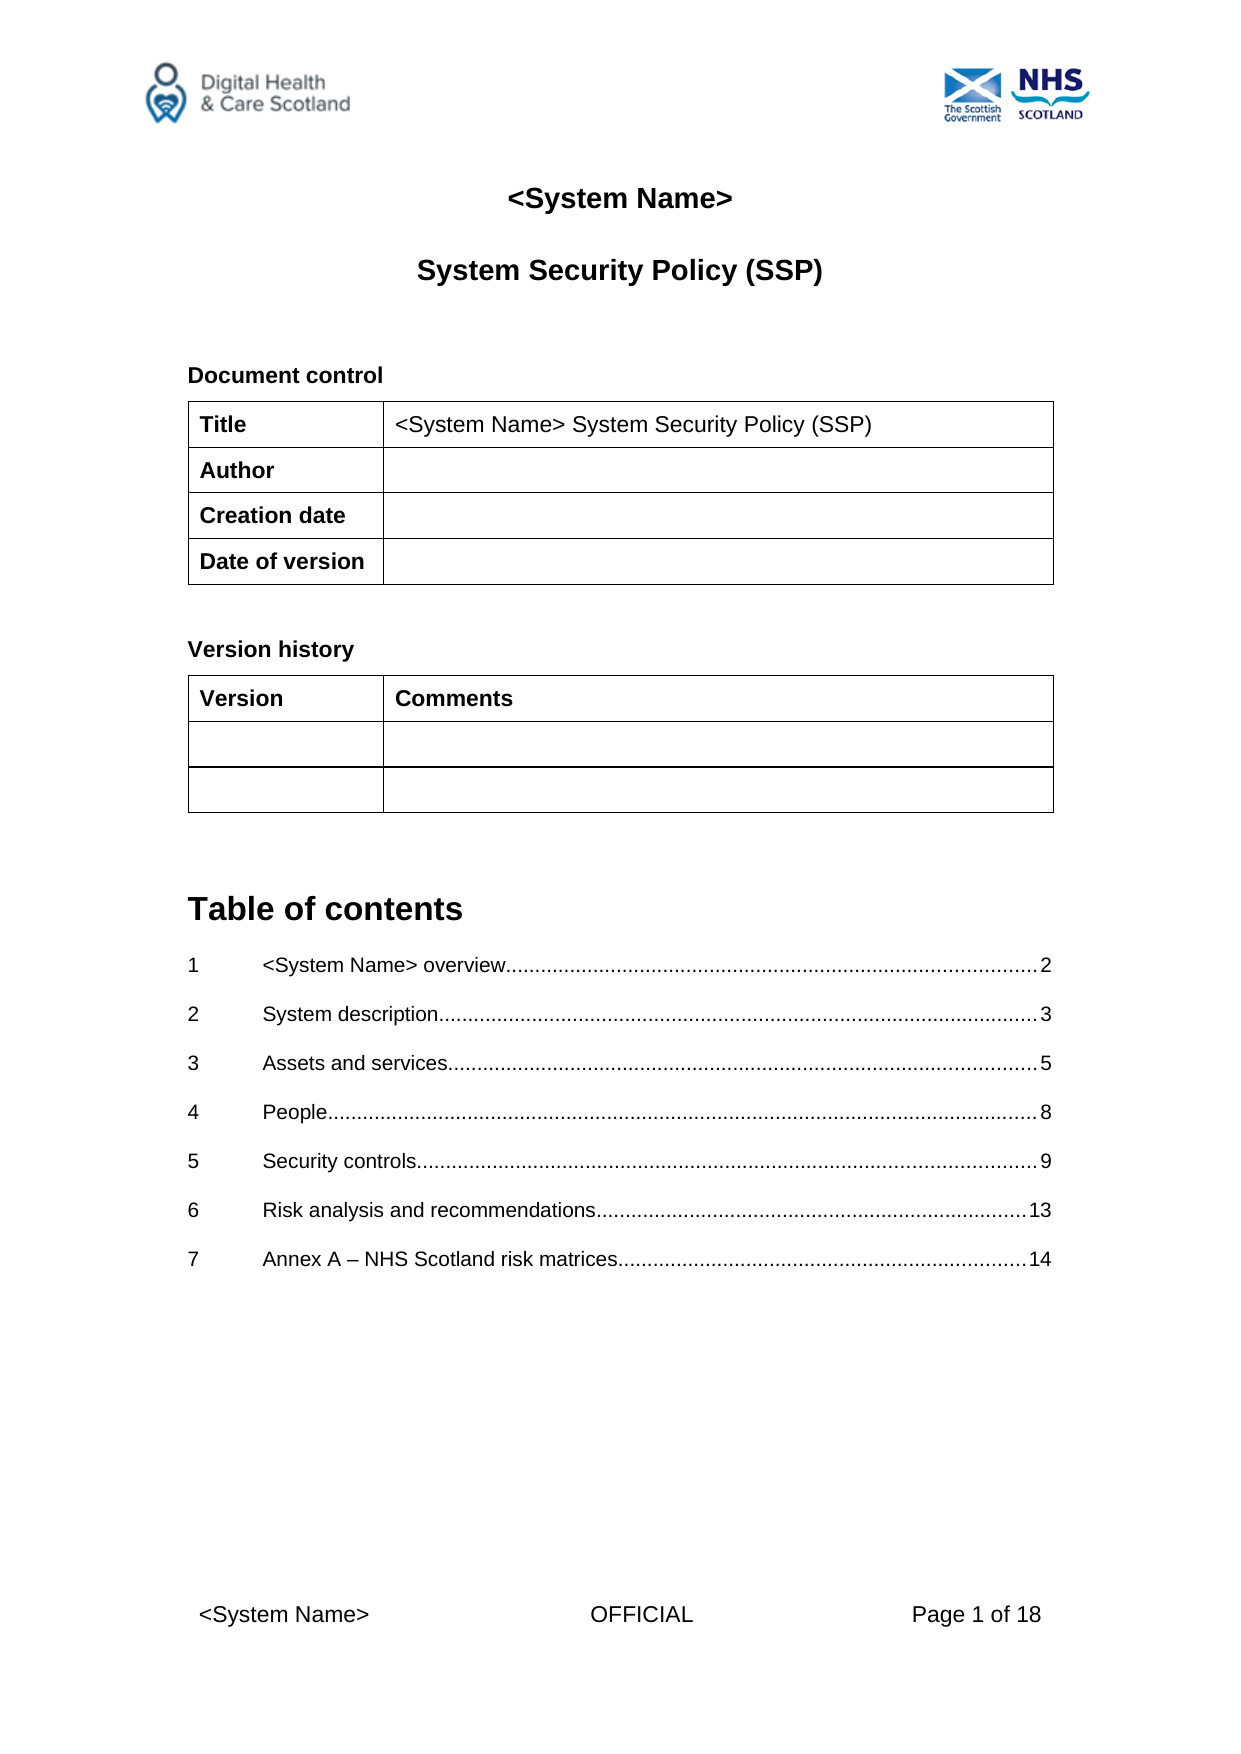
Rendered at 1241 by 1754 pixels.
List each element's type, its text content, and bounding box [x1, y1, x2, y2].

text 4 People 8 [187, 1099, 1053, 1123]
subtitle System Security Policy (SSP) [187, 252, 1053, 286]
subtitle Table of contents [187, 889, 1053, 928]
picture [141, 43, 372, 143]
text 1 <System Name> overview 2 [187, 953, 1053, 977]
text Document control [187, 362, 1053, 388]
table_cell [384, 493, 1053, 538]
table_header Comments [384, 676, 1053, 721]
table_cell [384, 448, 1053, 492]
text 7 Annex A – NHS Scotland risk matrices 14 [187, 1246, 1053, 1270]
table_cell Author [189, 448, 383, 492]
table_cell [384, 539, 1053, 584]
text 5 Security controls 9 [187, 1148, 1053, 1172]
table_cell [384, 768, 1053, 812]
table_header Version [189, 676, 383, 721]
table_cell [189, 768, 383, 812]
table_cell [384, 722, 1053, 766]
text 2 System description 3 [187, 1002, 1053, 1026]
text 6 Risk analysis and recommendations 13 [187, 1197, 1053, 1221]
table_cell Creation date [189, 493, 383, 538]
table_cell [189, 722, 383, 766]
picture [931, 61, 1096, 135]
text Version history [187, 636, 1053, 662]
text 3 Assets and services 5 [187, 1051, 1053, 1074]
table_header Title [189, 402, 383, 447]
table_cell Date of version [189, 539, 383, 584]
subtitle <System Name> [187, 181, 1053, 215]
table_header <System Name> System Security Policy (SSP) [384, 402, 1053, 447]
